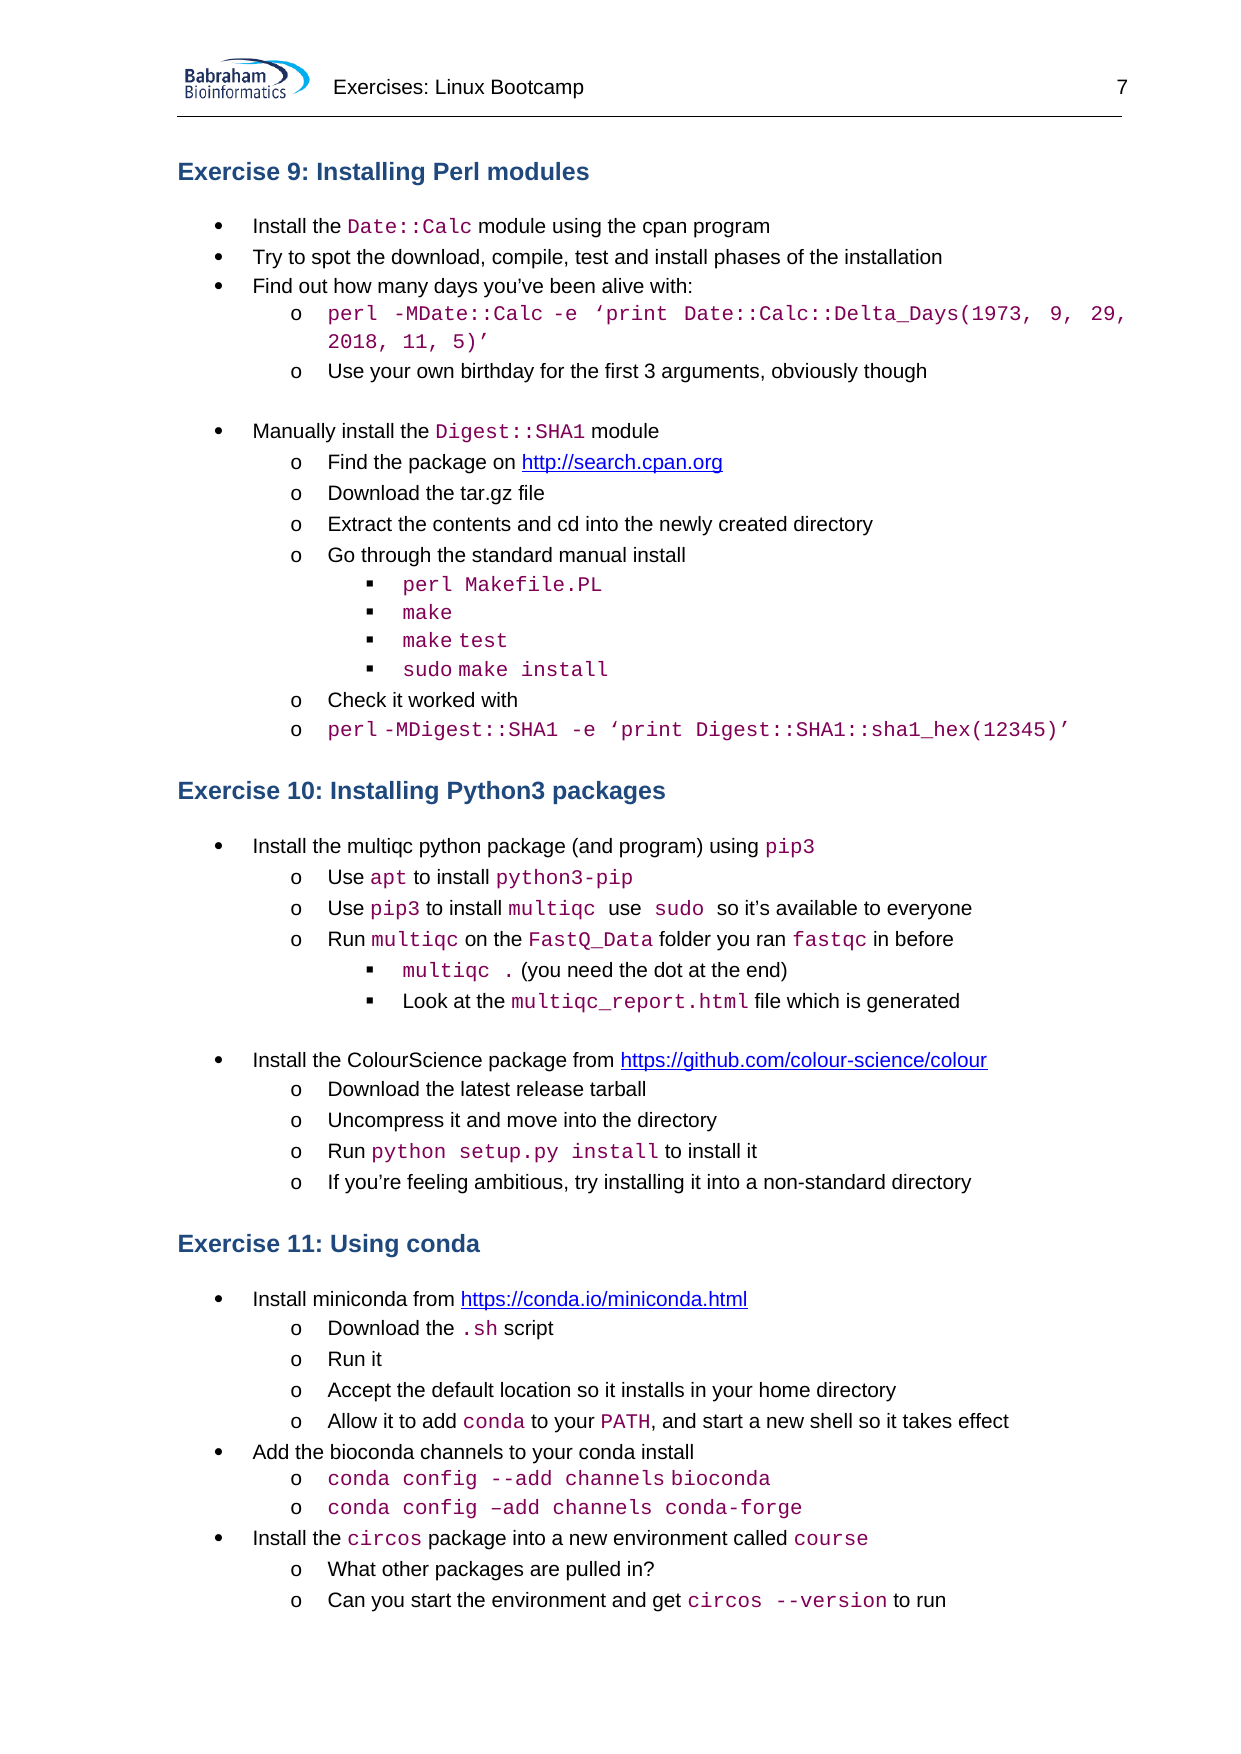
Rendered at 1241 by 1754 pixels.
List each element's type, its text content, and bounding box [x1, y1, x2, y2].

list perl -MDate::Calc -e ‘print Date::Calc::Delta_Days(1973, 9, 29, 2018, 11, 5)’ [290, 303, 1128, 354]
list Find out how many days you’ve been alive with: [215, 274, 1128, 298]
list perl Makefile.PL [365, 574, 1128, 597]
list Use apt to install python3-pip [290, 865, 1128, 891]
list Install the circos package into a new environment called course [215, 1526, 1128, 1551]
list Find the package on http://search.cpan.org [290, 450, 1128, 476]
list Can you start the environment and get circos --version to run [290, 1587, 1128, 1613]
list Download the latest release tarball [290, 1077, 1128, 1103]
list multiqc . (you need the dot at the end) [365, 957, 1128, 983]
subtitle Exercise 10: Installing Python3 packages [177, 776, 1128, 805]
list Extract the contents and cd into the newly created directory [290, 512, 1128, 538]
list Install the Date::Calc module using the cpan program [215, 214, 1128, 240]
list Allow it to add conda to your PATH, and start a new shell so it takes effect [290, 1409, 1128, 1434]
picture [177, 55, 312, 103]
list Install the multiqc python package (and program) using pip3 [215, 834, 1128, 859]
subtitle Exercise 9: Installing Perl modules [177, 156, 1128, 185]
list conda config –add channels conda-forge [290, 1497, 1128, 1521]
list Go through the standard manual install [290, 543, 1128, 568]
list Install miniconda from https://conda.io/miniconda.html [215, 1287, 1128, 1311]
list make test [365, 630, 1128, 654]
list Uncompress it and move into the directory [290, 1108, 1128, 1134]
list Add the bioconda channels to your conda install [215, 1439, 1128, 1464]
list Run it [290, 1347, 1128, 1373]
list If you’re feeling ambitious, try installing it into a non-standard directory [290, 1170, 1128, 1196]
list Install the ColourScience package from https://github.com/colour-science/colour [215, 1048, 1128, 1072]
list conda config --add channels bioconda [290, 1468, 1128, 1492]
list Accept the default location so it installs in your home directory [290, 1378, 1128, 1403]
list What other packages are pulled in? [290, 1556, 1128, 1582]
list perl -MDigest::SHA1 -e ‘print Digest::SHA1::sha1_hex(12345)’ [290, 719, 1128, 742]
list Manually install the Digest::SHA1 module [215, 419, 1128, 445]
subtitle Exercise 11: Using conda [177, 1229, 1128, 1258]
list Download the .sh script [290, 1316, 1128, 1342]
list Run python setup.py install to install it [290, 1139, 1128, 1165]
list Run multiqc on the FastQ_Data folder you ran fastqc in before [290, 927, 1128, 952]
list sudo make install [365, 659, 1128, 683]
list Download the tar.gz file [290, 481, 1128, 507]
list make [365, 602, 1128, 626]
list Check it worked with [290, 688, 1128, 714]
list Use your own birthday for the first 3 arguments, obviously though [290, 359, 1128, 385]
list Try to spot the download, compile, test and install phases of the installation [215, 245, 1128, 269]
list Look at the multiqc_report.html file which is generated [365, 988, 1128, 1014]
list Use pip3 to install multiqc use sudo so it’s available to everyone [290, 896, 1128, 921]
